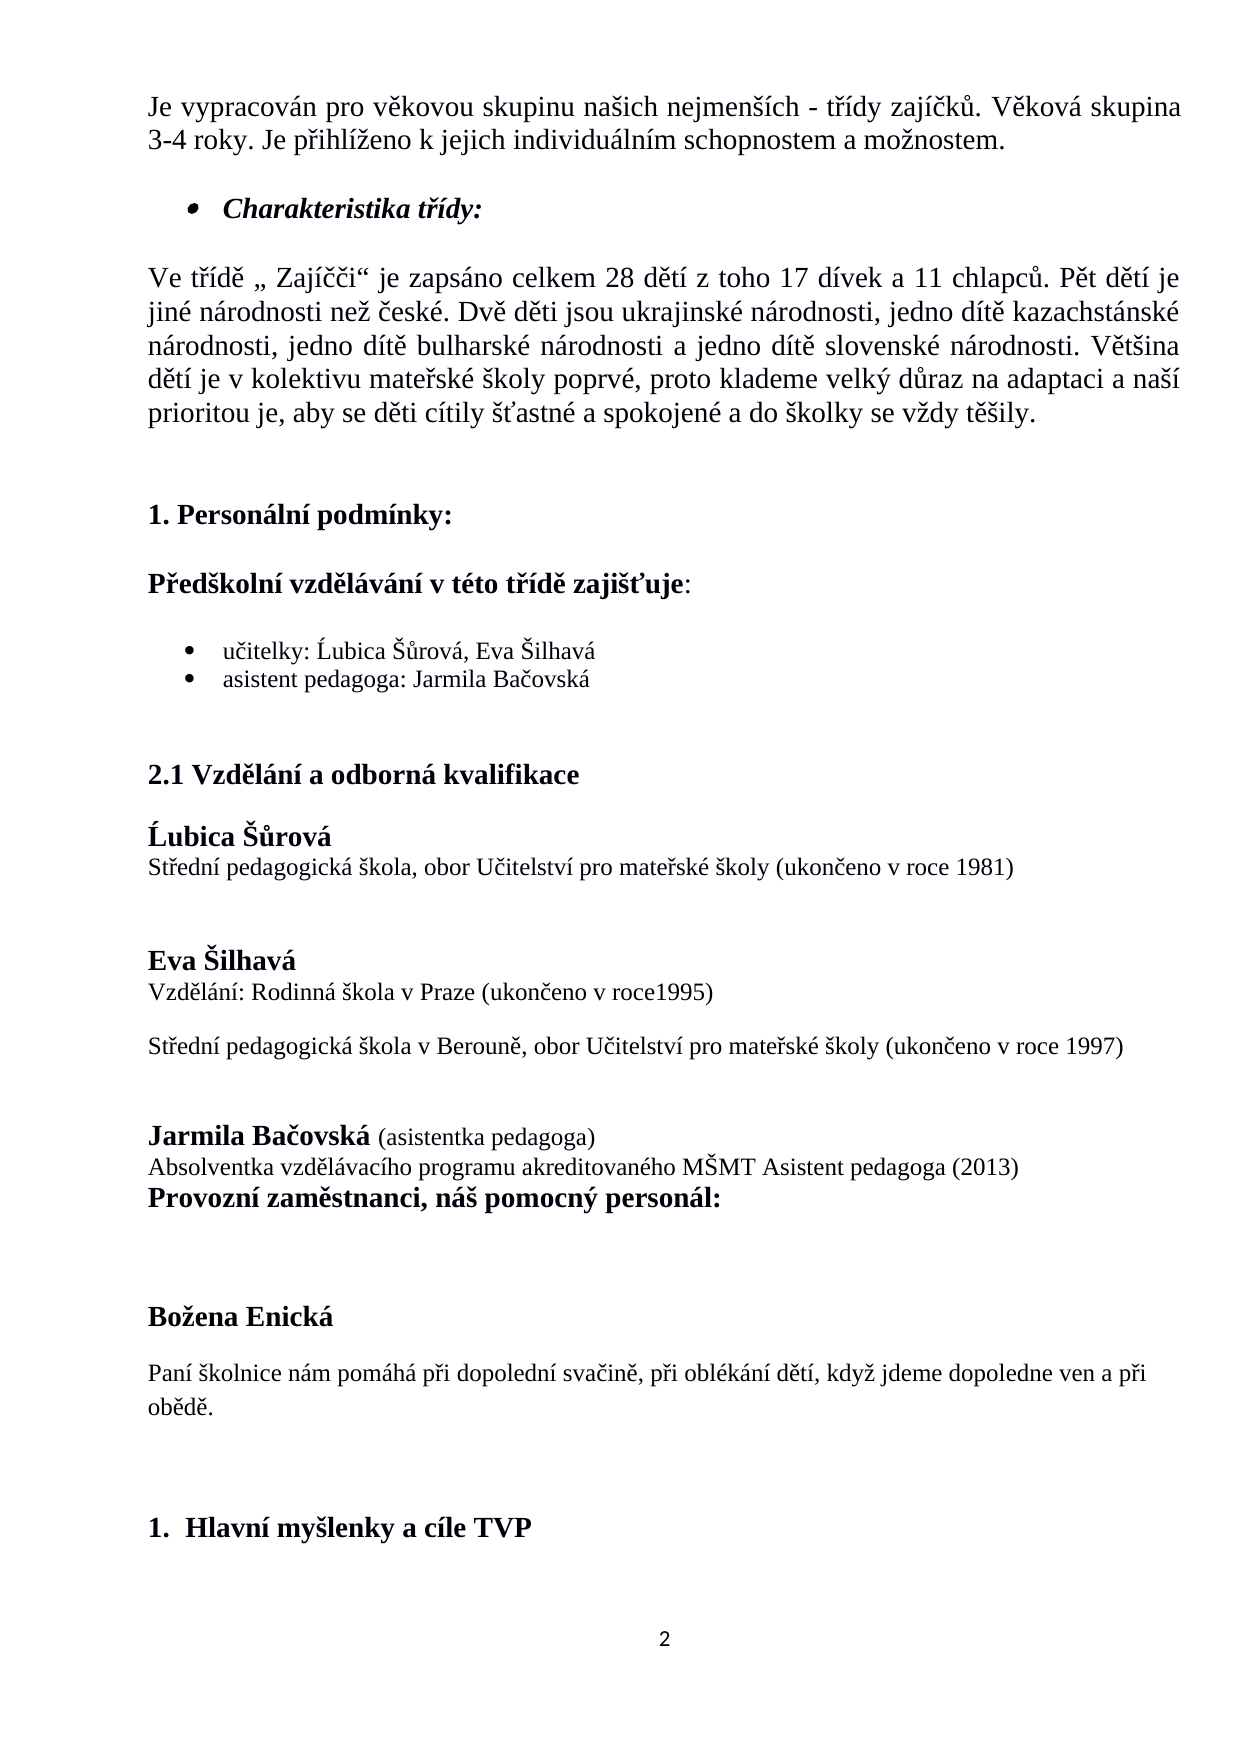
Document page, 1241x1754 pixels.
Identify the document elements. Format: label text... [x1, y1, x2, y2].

text Jarmila Bačovská (asistentka pedagoga) [148, 1118, 1181, 1152]
text Střední pedagogická škola v Berouně, obor Učitelství pro mateřské školy (ukončeno v roce 1997) [148, 1031, 1181, 1059]
text Ve třídě „ Zajíčči“ je zapsáno celkem 28 dětí z toho 17 dívek a 11 chlapců. Pět dětí je jiné národnosti než české. Dvě děti jsou ukrajinské národnosti, jedno dítě kazachstánské národnosti, jedno dítě bulharské národnosti a jedno dítě slovenské národnosti. Většina dětí je v kolektivu mateřské školy poprvé, proto klademe velký důraz na adaptaci a naší prioritou je, aby se děti cítily šťastné a spokojené a do školky se vždy těšily. [148, 261, 1181, 428]
text Střední pedagogická škola, obor Učitelství pro mateřské školy (ukončeno v roce 1981) [148, 852, 1181, 881]
text Božena Enická [148, 1299, 1181, 1333]
text 2.1 Vzdělání a odborná kvalifikace [148, 757, 1181, 791]
text Absolventka vzdělávacího programu akreditovaného MŠMT Asistent pedagoga (2013) [148, 1152, 1181, 1180]
text Je vypracován pro věkovou skupinu našich nejmenších - třídy zajíčků. Věková skupina 3-4 roky. Je přihlíženo k jejich individuálním schopnostem a možnostem. [148, 89, 1181, 156]
text Provozní zaměstnanci, náš pomocný personál: [148, 1180, 1181, 1214]
list Charakteristika třídy: [185, 191, 1181, 225]
list asistent pedagoga: Jarmila Bačovská [185, 664, 1181, 693]
text Vzdělání: Rodinná škola v Praze (ukončeno v roce1995) [148, 977, 1181, 1006]
list učitelky: Ĺubica Šůrová, Eva Šilhavá [185, 636, 1181, 664]
text Paní školnice nám pomáhá při dopolední svačině, při oblékání dětí, když jdeme dopoledne ven a při obědě. [148, 1358, 1181, 1420]
text Předškolní vzdělávání v této třídě zajišťuje: [148, 567, 1181, 600]
text 1. Personální podmínky: [148, 497, 1181, 531]
text Eva Šilhavá [148, 943, 1181, 977]
text Ĺubica Šůrová [148, 819, 1181, 852]
list Hlavní myšlenky a cíle TVP [148, 1510, 1181, 1543]
